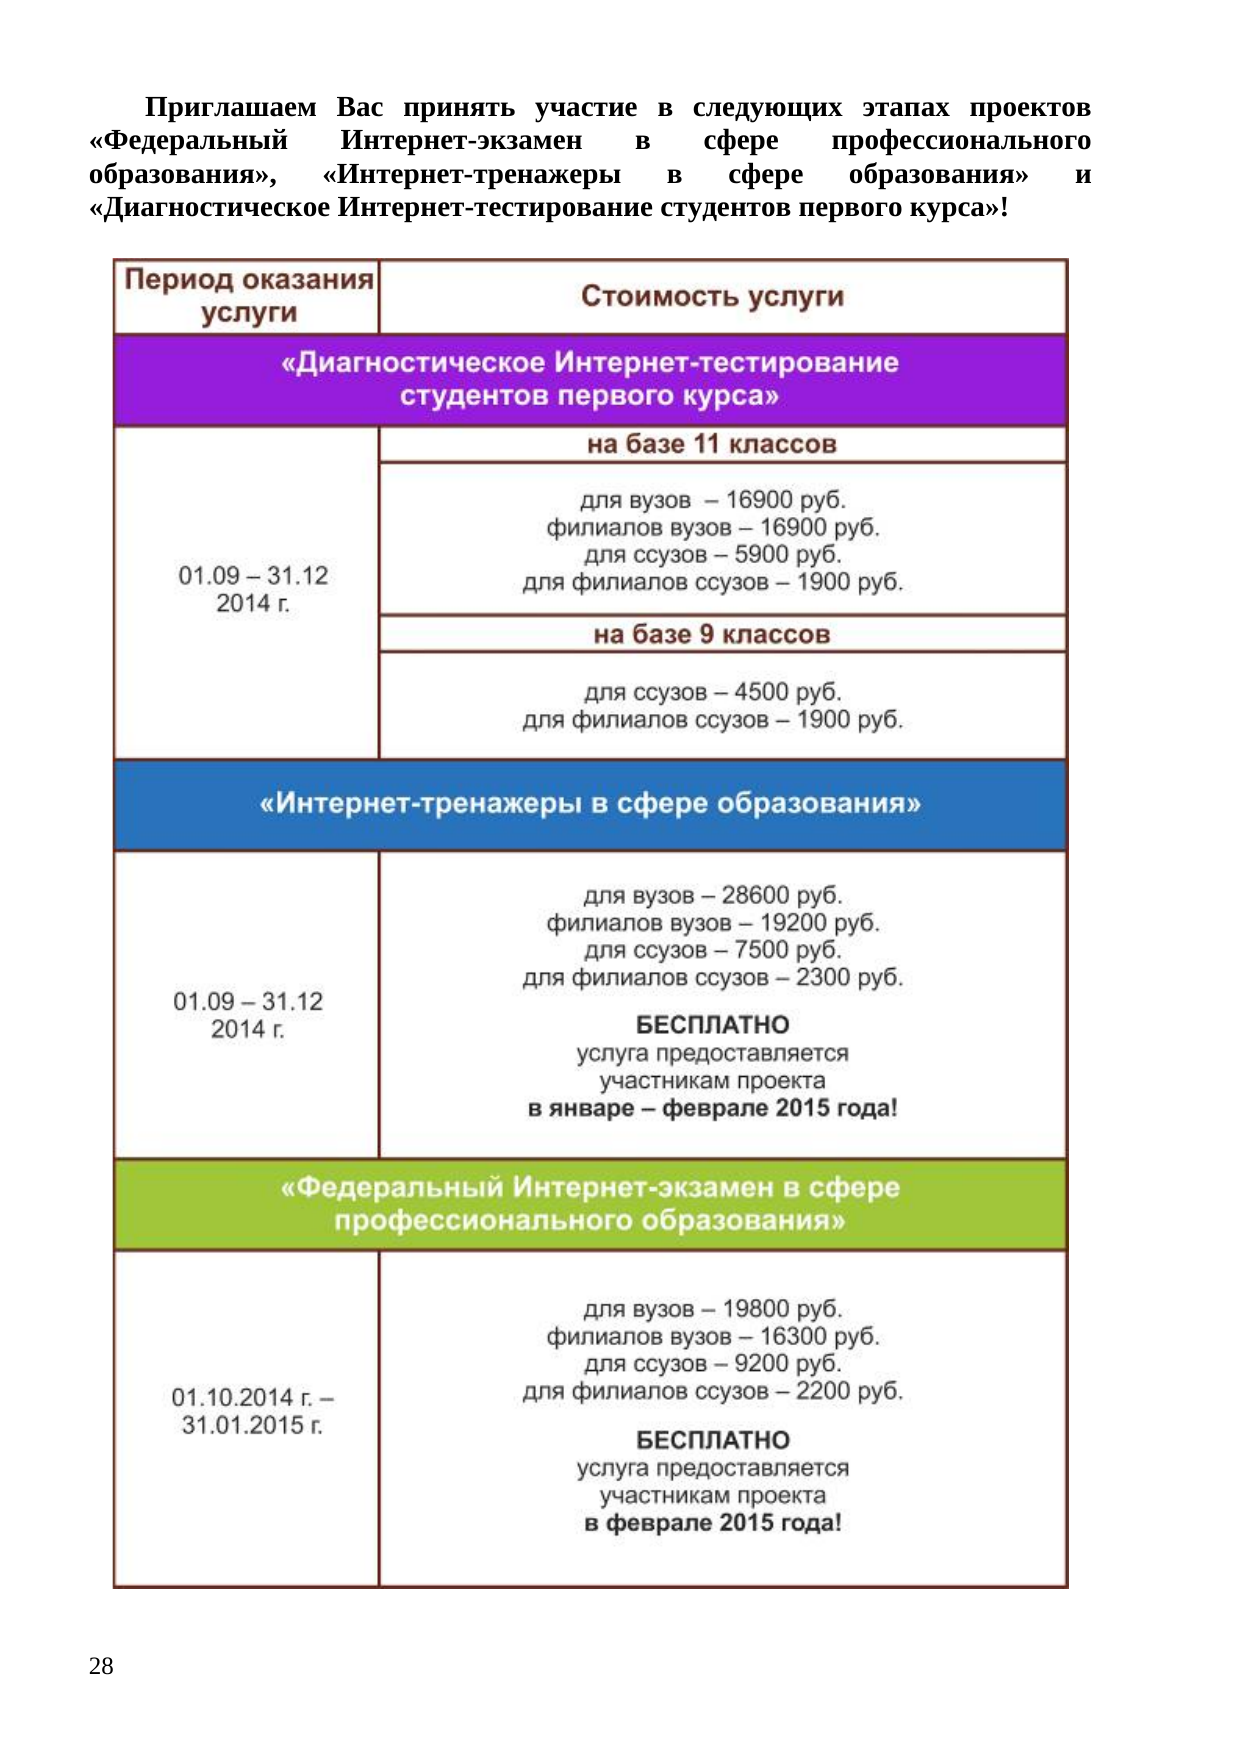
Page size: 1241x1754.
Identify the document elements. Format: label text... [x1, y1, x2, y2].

text Приглашаем Вас принять участие в следующих этапах проектов «Федеральный Интернет-экзамен в сфере профессионального образования», «Интернет-тренажеры в сфере образования» и «Диагностическое Интернет-тестирование студентов первого курса»! [89, 89, 1092, 223]
picture [112, 258, 1069, 1589]
